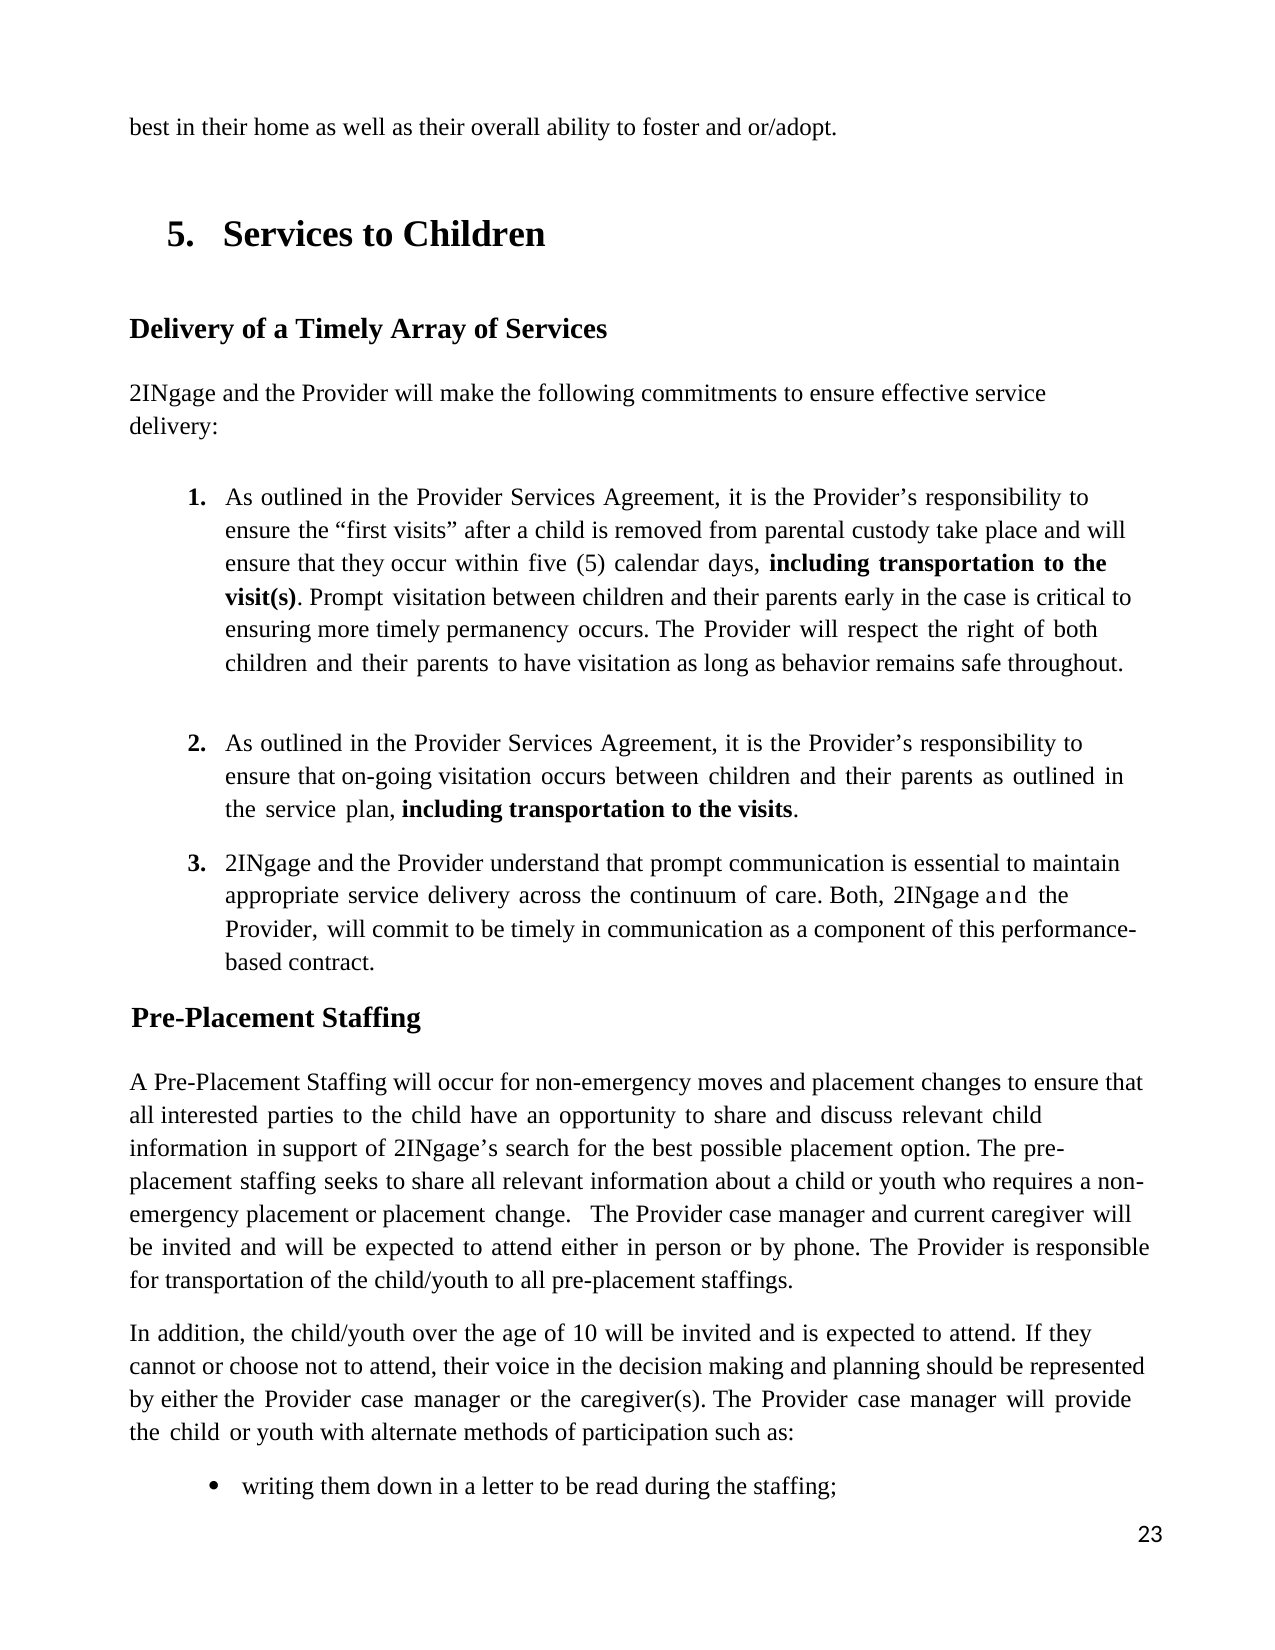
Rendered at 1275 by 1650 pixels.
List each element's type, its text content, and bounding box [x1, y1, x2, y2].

list Services to Children [167, 212, 638, 255]
list writing them down in a letter to be read during the staffing; [209, 1471, 1164, 1500]
list As outlined in the Provider Services Agreement, it is the Provider’s responsibility to ensure the “first visits” after a child is removed from parental custody take place and will ensure that they occur within five (5) calendar days, including transportation to the visit(s). Prompt visitation between children and their parents early in the case is critical to ensuring more timely permanency occurs. The Provider will respect the right of both children and their parents to have visitation as long as behavior remains safe throughout. [187, 482, 1150, 676]
text Delivery of a Timely Array of Services [129, 311, 638, 344]
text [129, 112, 1150, 141]
text In addition, the child/youth over the age of 10 will be invited and is expected to attend. If they cannot or choose not to attend, their voice in the decision making and planning should be represented by either the Provider case manager or the caregiver(s). The Provider case manager will provide the child or youth with alternate methods of participation such as: [129, 1318, 1150, 1446]
text A Pre-Placement Staffing will occur for non-emergency moves and placement changes to ensure that all interested parties to the child have an opportunity to share and discuss relevant child information in support of 2INgage’s search for the best possible placement option. The pre-placement staffing seeks to share all relevant information about a child or youth who requires a non-emergency placement or placement change. The Provider case manager and current caregiver will be invited and will be expected to attend either in person or by phone. The Provider is responsible for transportation of the child/youth to all pre-placement staffings. [129, 1067, 1151, 1294]
list 2INgage and the Provider understand that prompt communication is essential to maintain appropriate service delivery across the continuum of care. Both, 2INgage and the Provider, will commit to be timely in communication as a component of this performance-based contract. [187, 848, 1151, 975]
list As outlined in the Provider Services Agreement, it is the Provider’s responsibility to ensure that on-going visitation occurs between children and their parents as outlined in the service plan, including transportation to the visits. [187, 728, 1150, 823]
text 2INgage and the Provider will make the following commitments to ensure effective service delivery: [129, 378, 1081, 439]
text Pre-Placement Staffing [131, 1000, 460, 1034]
